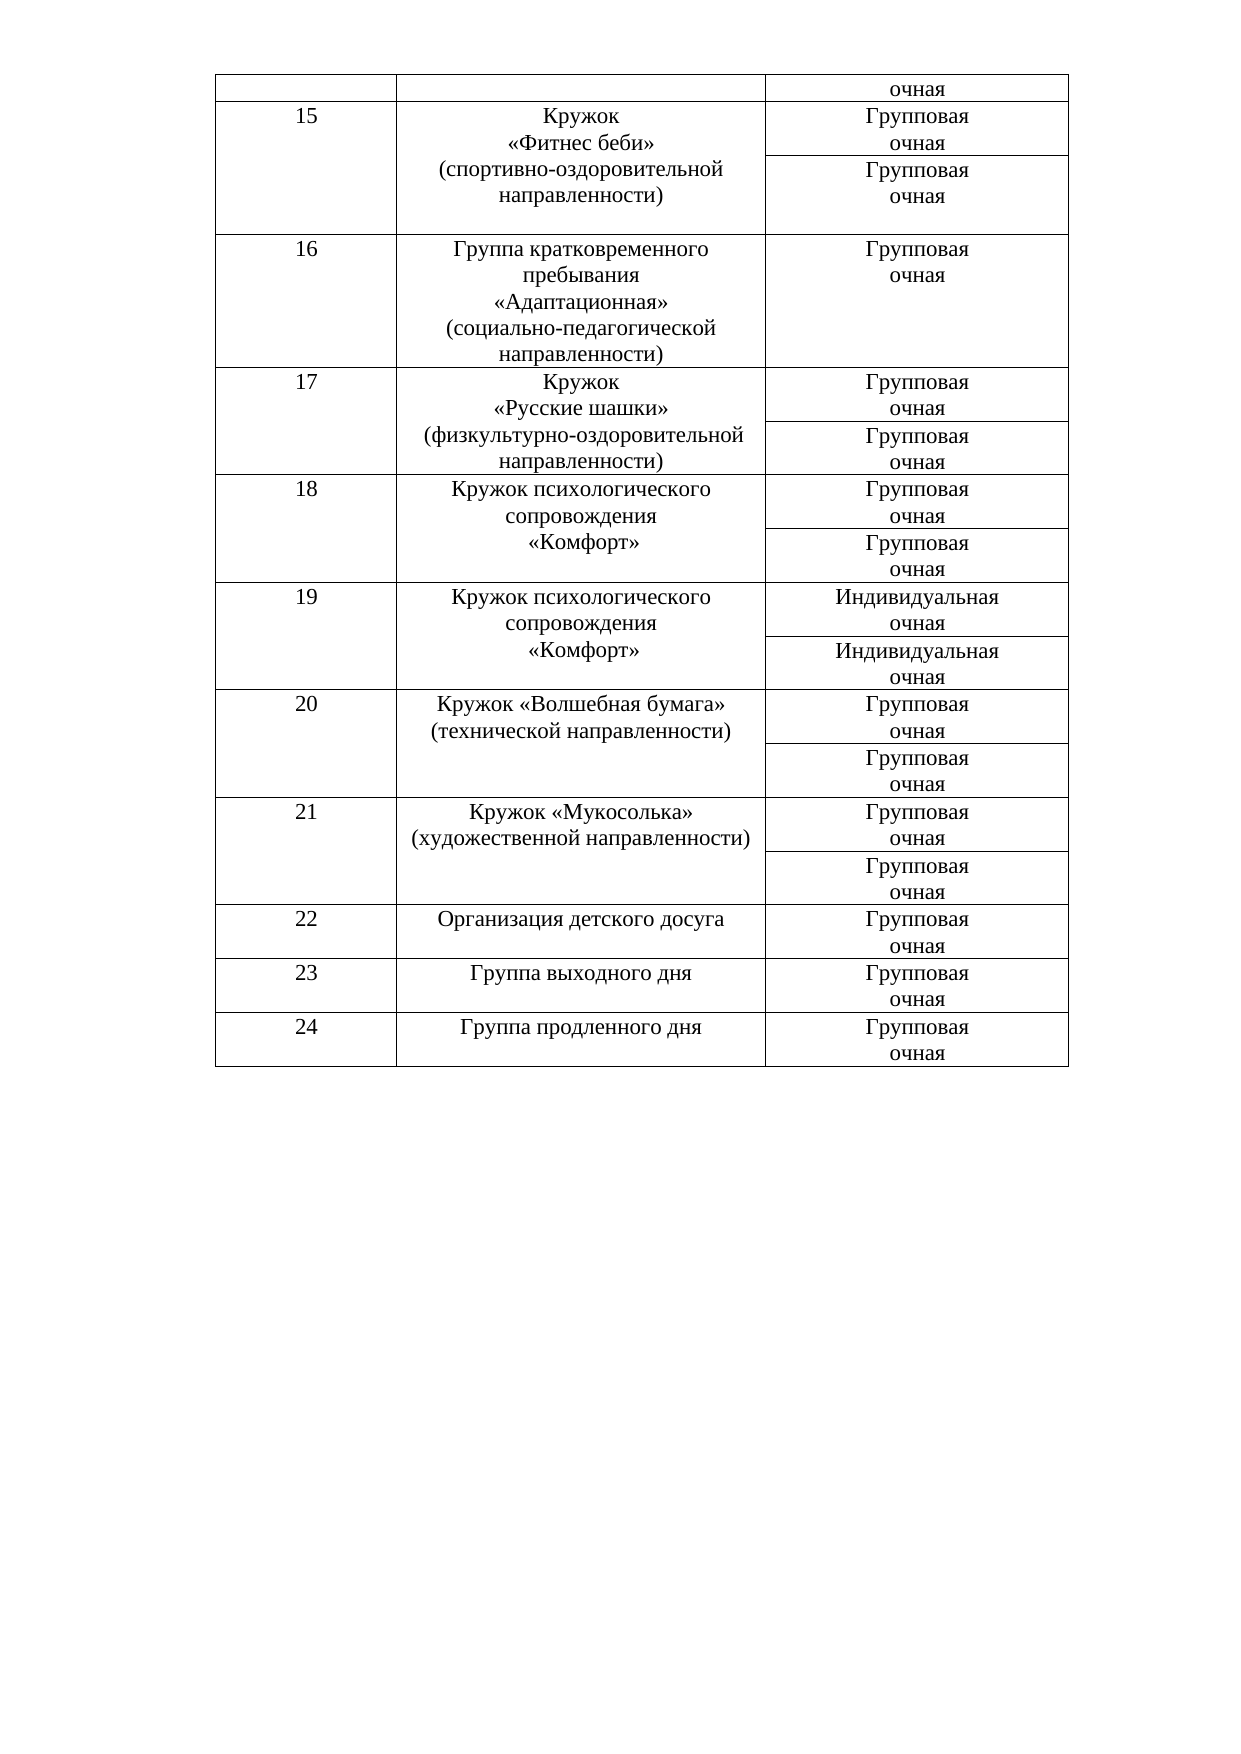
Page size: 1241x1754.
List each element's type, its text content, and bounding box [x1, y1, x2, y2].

table_cell Групповая очная [766, 744, 1068, 797]
table_cell 19 [216, 583, 396, 689]
table_cell 23 [216, 959, 396, 1012]
table_cell 24 [216, 1013, 396, 1066]
table_cell Групповая очная [766, 798, 1068, 851]
table_cell Групповая очная [766, 1013, 1068, 1066]
table_cell 20 [216, 690, 396, 797]
table_cell Групповая очная [766, 529, 1068, 582]
table_cell Кружок «Волшебная бумага» (технической направленности) [397, 690, 765, 797]
table_cell Групповая очная [766, 852, 1068, 904]
table_cell Кружок «Фитнес беби» (спортивно-оздоровительной направленности) [397, 102, 765, 234]
table_cell Групповая очная [766, 422, 1068, 474]
table_cell Группа кратковременного пребывания «Адаптационная» (социально-педагогической направленности) [397, 235, 765, 367]
table_cell 21 [216, 798, 396, 904]
table_cell Кружок психологического сопровождения «Комфорт» [397, 475, 765, 582]
table_cell Групповая очная [766, 475, 1068, 528]
table_cell Индивидуальная очная [766, 583, 1068, 636]
table_cell 16 [216, 235, 396, 367]
table_cell Групповая очная [766, 235, 1068, 367]
table_cell Кружок «Мукосолька» (художественной направленности) [397, 798, 765, 904]
table_cell Групповая очная [766, 959, 1068, 1012]
table_cell 18 [216, 475, 396, 582]
table_cell Групповая очная [766, 905, 1068, 958]
table_cell Группа выходного дня [397, 959, 765, 1012]
table_cell Организация детского досуга [397, 905, 765, 958]
table_cell 22 [216, 905, 396, 958]
table_cell Групповая очная [766, 690, 1068, 743]
table_cell Групповая очная [766, 75, 1068, 101]
table_cell 15 [216, 102, 396, 234]
table_cell Групповая очная [766, 102, 1068, 155]
table_cell Группа продленного дня [397, 1013, 765, 1066]
table_cell Кружок «Русские шашки» (физкультурно-оздоровительной направленности) [397, 368, 765, 474]
table_cell Групповая очная [766, 156, 1068, 234]
table_cell 17 [216, 368, 396, 474]
table_cell Индивидуальная очная [766, 637, 1068, 689]
table_cell Кружок психологического сопровождения «Комфорт» [397, 583, 765, 689]
table_cell Групповая очная [766, 368, 1068, 421]
